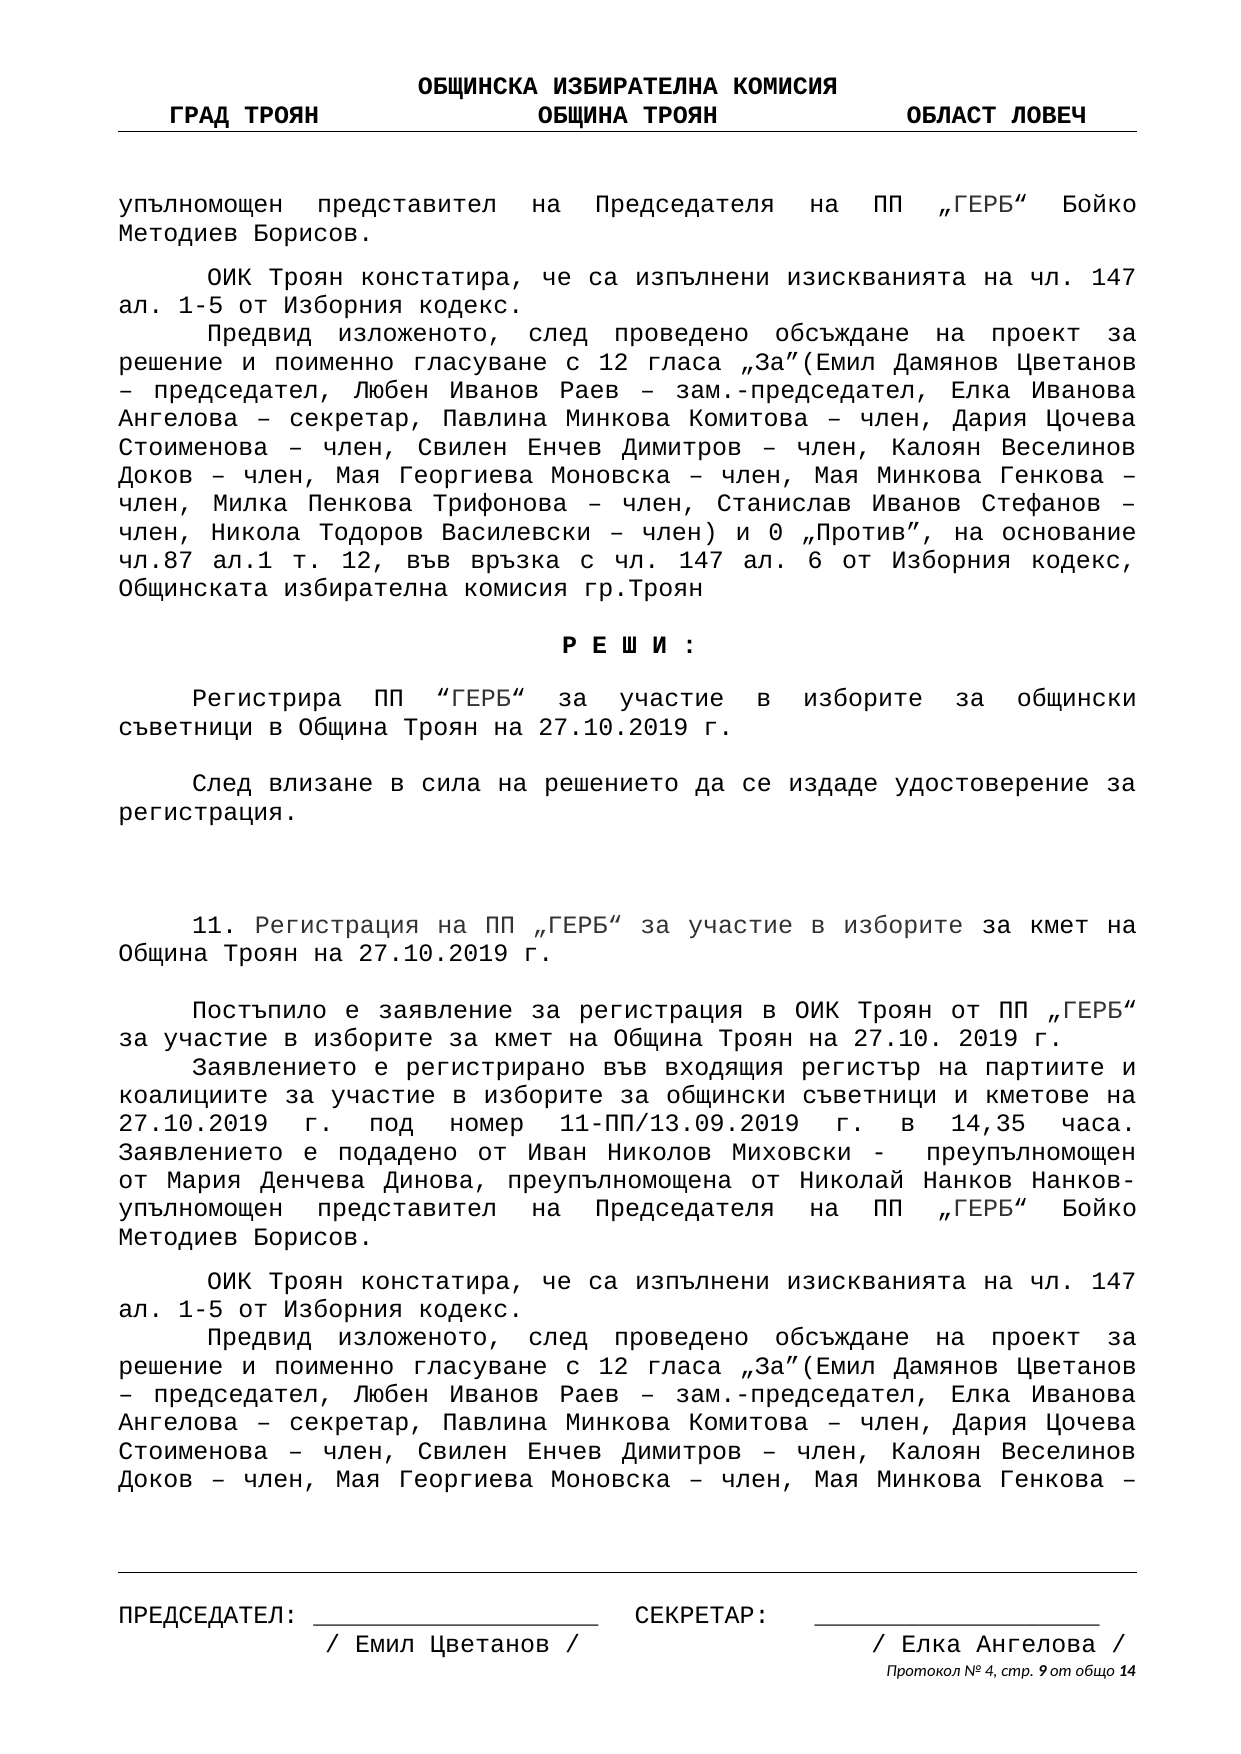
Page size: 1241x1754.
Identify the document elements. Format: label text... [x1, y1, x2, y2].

text След влизане в сила на решението да се издаде удостоверение за регистрация. [118, 771, 1137, 828]
text Р Е Ш И : [413, 633, 1137, 661]
text ОИК Троян констатира, че са изпълнени изискванията на чл. 147 ал. 1-5 от Изборния кодекс. [118, 1268, 1137, 1325]
text ОИК Троян констатира, че са изпълнени изискванията на чл. 147 ал. 1-5 от Изборния кодекс. [118, 264, 1137, 321]
text Заявлението е регистрирано във входящия регистър на партиите и коалициите за участие в изборите за общински съветници и кметове на 27.10.2019 г. под номер 11-ПП/13.09.2019 г. в 14,35 часа. Заявлението е подадено от Иван Николов Миховски - преупълномощен от Мария Денчева Динова, преупълномощена от Николай Нанков Нанков- упълномощен представител на Председателя на ПП „ГЕРБ“ Бойко Методиев Борисов. [118, 1054, 1137, 1253]
text Постъпило е заявление за регистрация в ОИК Троян от ПП „ГЕРБ“ за участие в изборите за кмет на Община Троян на 27.10. 2019 г. [118, 998, 1137, 1054]
text 11. Регистрация на ПП „ГЕРБ“ за участие в изборите за кмет на Община Троян на 27.10.2019 г. [118, 913, 1137, 969]
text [118, 192, 1137, 249]
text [118, 1325, 1137, 1495]
text Регистрира ПП “ГЕРБ“ за участие в изборите за общински съветници в Община Троян на 27.10.2019 г. [118, 686, 1137, 743]
